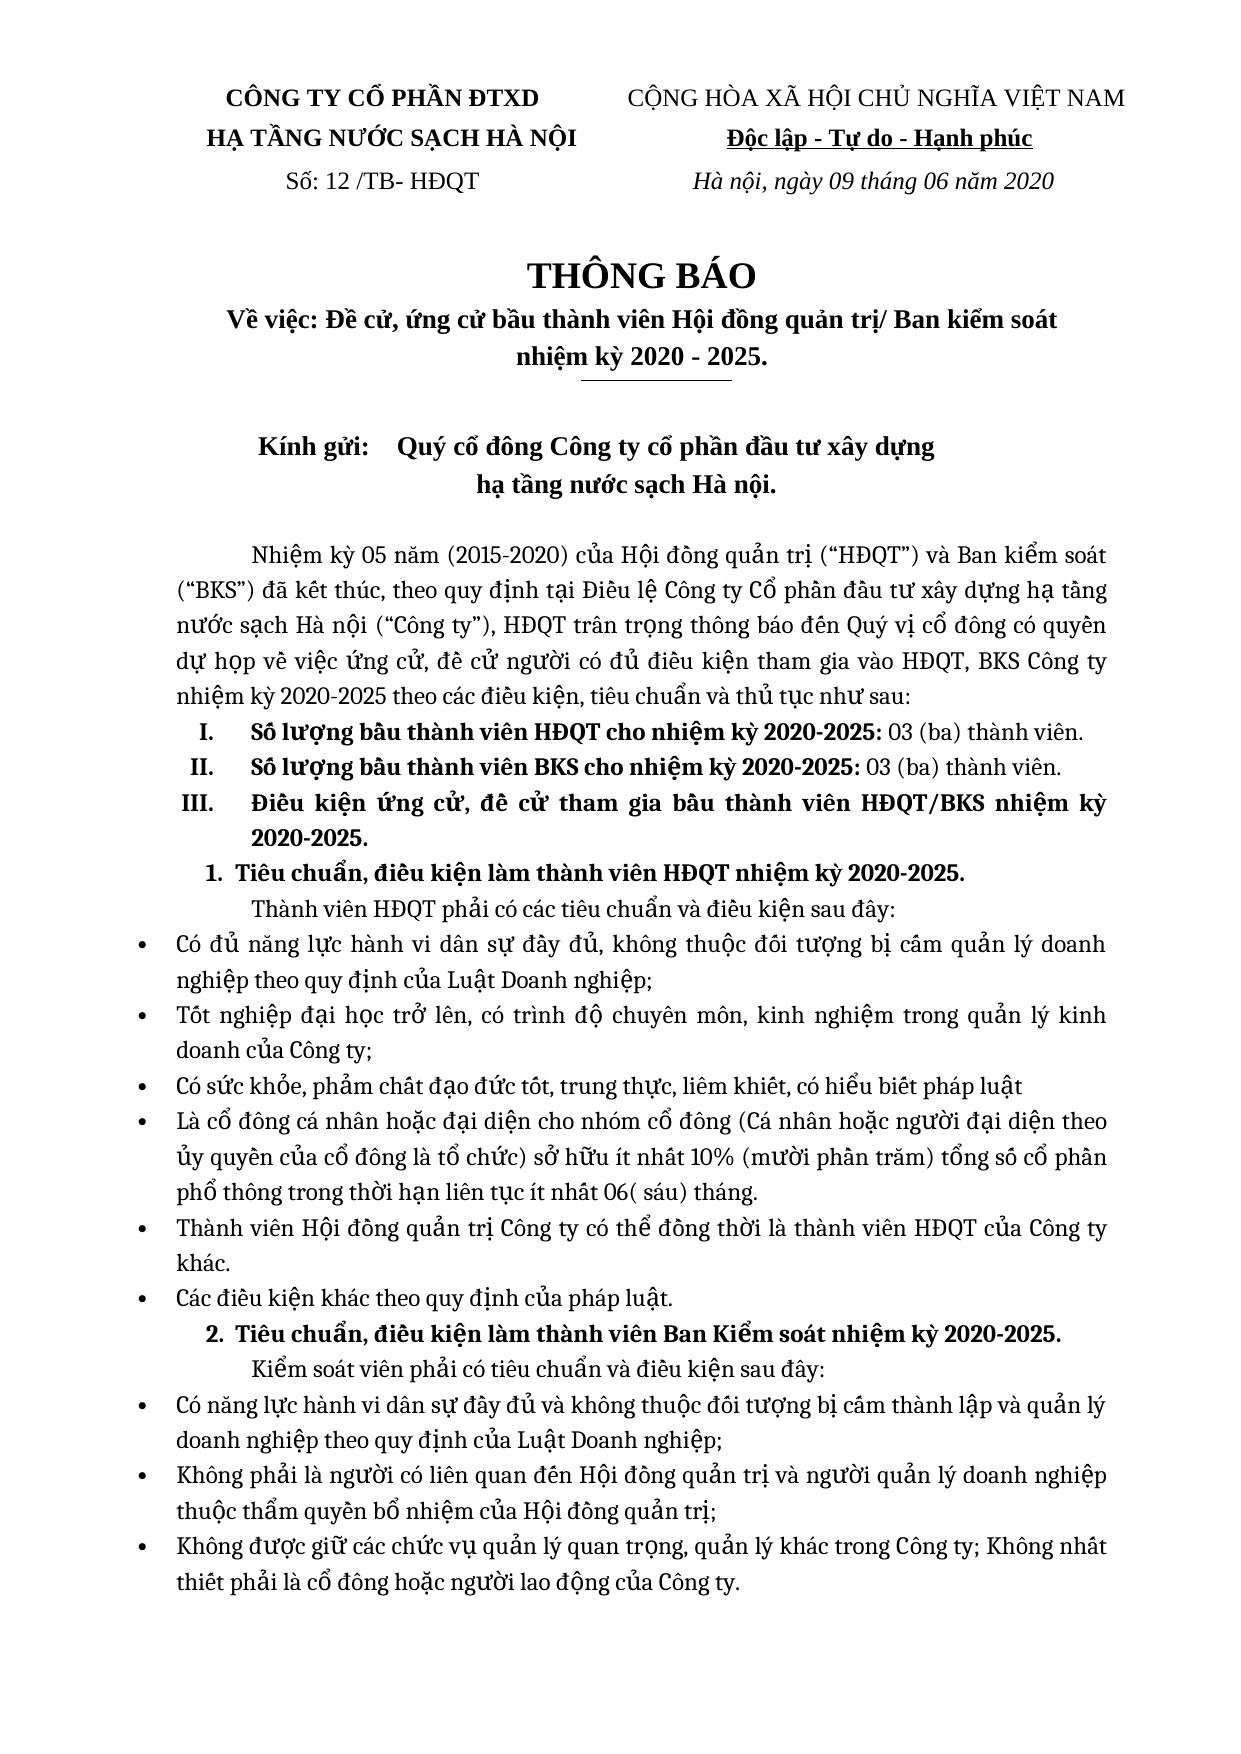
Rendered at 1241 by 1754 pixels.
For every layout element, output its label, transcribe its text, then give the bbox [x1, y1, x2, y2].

list Không phải là người có liên quan đến Hội đồng quản trị và người quản lý doanh nghiệp thuộc thẩm quyền bổ nhiệm của Hội đồng quản trị; [138, 1456, 1107, 1526]
text hạ tầng nước sạch Hà nội. [176, 468, 1107, 499]
list Tốt nghiệp đại học trở lên, có trình độ chuyên môn, kinh nghiệm trong quản lý kinh doanh của Công ty; [138, 995, 1107, 1066]
text THÔNG BÁO [176, 253, 1107, 297]
list Là cổ đông cá nhân hoặc đại diện cho nhóm cổ đông (Cá nhân hoặc người đại diện theo ủy quyền của cổ đông là tổ chức) sở hữu ít nhất 10% (mười phần trăm) tổng số cổ phần phổ thông trong thời hạn liên tục ít nhất 06( sáu) tháng. [138, 1101, 1107, 1208]
list Có sức khỏe, phảm chất đạo đức tốt, trung thực, liêm khiết, có hiểu biết pháp luật [138, 1066, 1107, 1101]
list Tiêu chuẩn, điều kiện làm thành viên HĐQT nhiệm kỳ 2020-2025. [176, 853, 1107, 889]
list Thành viên Hội đồng quản trị Công ty có thể đồng thời là thành viên HĐQT của Công ty khác. [138, 1208, 1107, 1278]
list Không được giữ các chức vụ quản lý quan trọng, quản lý khác trong Công ty; Không nhất thiết phải là cổ đông hoặc người lao động của Công ty. [138, 1526, 1107, 1597]
text Số: 12 /TB- HĐQT Hà nội, ngày 09 tháng 06 năm 2020 [176, 154, 1107, 198]
text Thành viên HĐQT phải có các tiêu chuẩn và điều kiện sau đây: [176, 889, 1107, 924]
list Điều kiện ứng cử, đề cử tham gia bầu thành viên HĐQT/BKS nhiệm kỳ 2020-2025. [213, 783, 1107, 853]
text Về việc: Đề cử, ứng cử bầu thành viên Hội đồng quản trị/ Ban kiểm soát [176, 303, 1107, 334]
list Các điều kiện khác theo quy định của pháp luật. [138, 1278, 1107, 1314]
list Số lượng bầu thành viên HĐQT cho nhiệm kỳ 2020-2025: 03 (ba) thành viên. [213, 712, 1107, 747]
list Có đủ năng lực hành vi dân sự đầy đủ, không thuộc đối tượng bị cấm quản lý doanh nghiệp theo quy định của Luật Doanh nghiệp; [138, 924, 1107, 995]
text Kiểm soát viên phải có tiêu chuẩn và điều kiện sau đây: [176, 1349, 1107, 1385]
text Kính gửi: Quý cổ đông Công ty cổ phần đầu tư xây dựng [176, 431, 1107, 462]
list Có năng lực hành vi dân sự đầy đủ và không thuộc đối tượng bị cấm thành lập và quản lý doanh nghiệp theo quy định của Luật Doanh nghiệp; [138, 1385, 1107, 1456]
text HẠ TẦNG NƯỚC SẠCH HÀ NỘI Độc lập - Tự do - Hạnh phúc [176, 114, 1107, 154]
list Số lượng bầu thành viên BKS cho nhiệm kỳ 2020-2025: 03 (ba) thành viên. [213, 747, 1107, 783]
text nhiệm kỳ 2020 - 2025. [176, 340, 1107, 371]
text CÔNG TY CỔ PHẦN ĐTXD CỘNG HÒA XÃ HỘI CHỦ NGHĨA VIỆT NAM [149, 75, 1107, 114]
list Tiêu chuẩn, điều kiện làm thành viên Ban Kiểm soát nhiệm kỳ 2020-2025. [176, 1314, 1107, 1349]
text Nhiệm kỳ 05 năm (2015-2020) của Hội đồng quản trị (“HĐQT”) và Ban kiểm soát (“BKS”) đã kết thúc, theo quy định tại Điều lệ Công ty Cổ phần đầu tư xây dựng hạ tầng nước sạch Hà nội (“Công ty”), HĐQT trân trọng thông báo đến Quý vị cổ đông có quyền dự họp về việc ứng cử, đề cử người có đủ điều kiện tham gia vào HĐQT, BKS Công ty nhiệm kỳ 2020-2025 theo các điều kiện, tiêu chuẩn và thủ tục như sau: [176, 535, 1107, 712]
